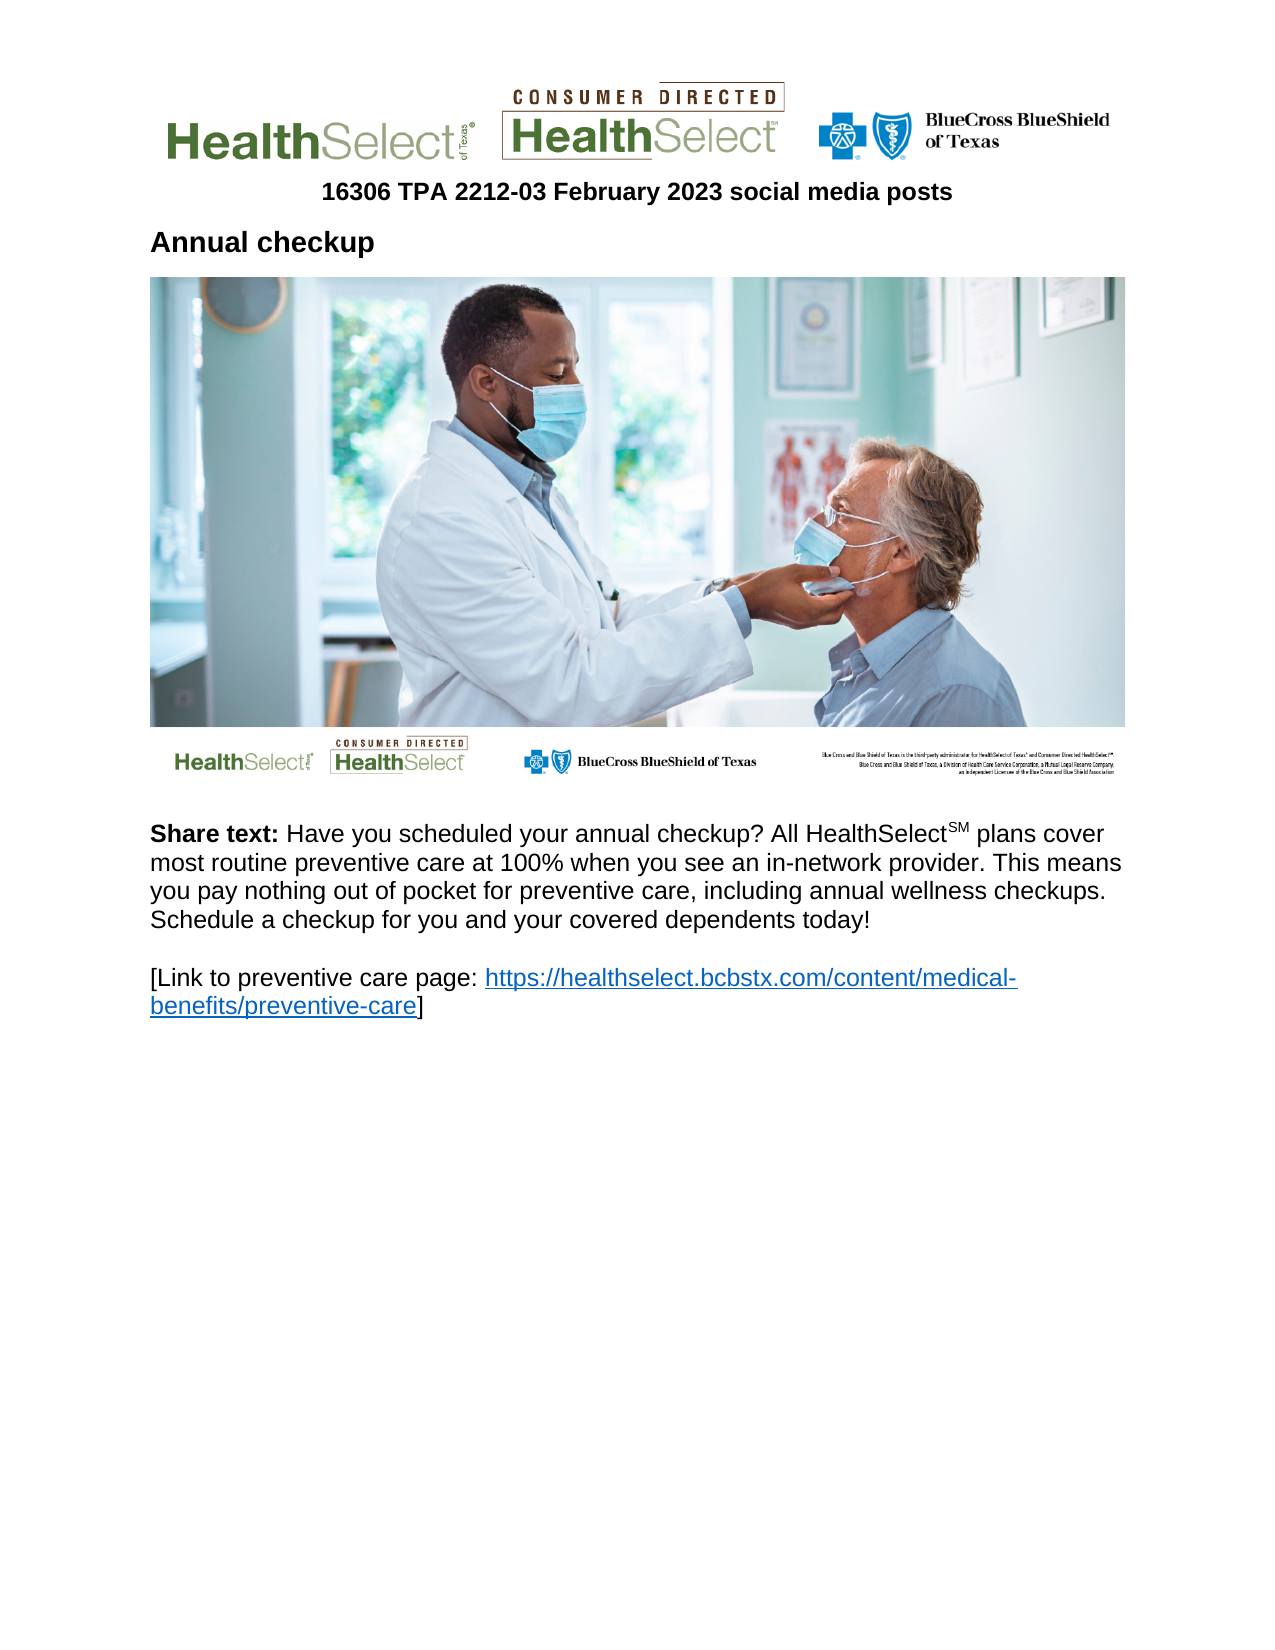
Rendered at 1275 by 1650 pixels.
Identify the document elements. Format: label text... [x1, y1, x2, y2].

text Annual checkup [150, 225, 1125, 258]
text 16306 TPA 2212-03 February 2023 social media posts [150, 177, 1125, 206]
picture [150, 75, 1125, 177]
text Share text: Have you scheduled your annual checkup? All HealthSelectSM plans cover most routine preventive care at 100% when you see an in-network provider. This means you pay nothing out of pocket for preventive care, including annual wellness checkups. Schedule a checkup for you and your covered dependents today! [150, 819, 1125, 934]
picture [150, 277, 1125, 791]
text [Link to preventive care page: https://healthselect.bcbstx.com/content/medical-benefits/preventive-care] [150, 963, 1125, 1020]
